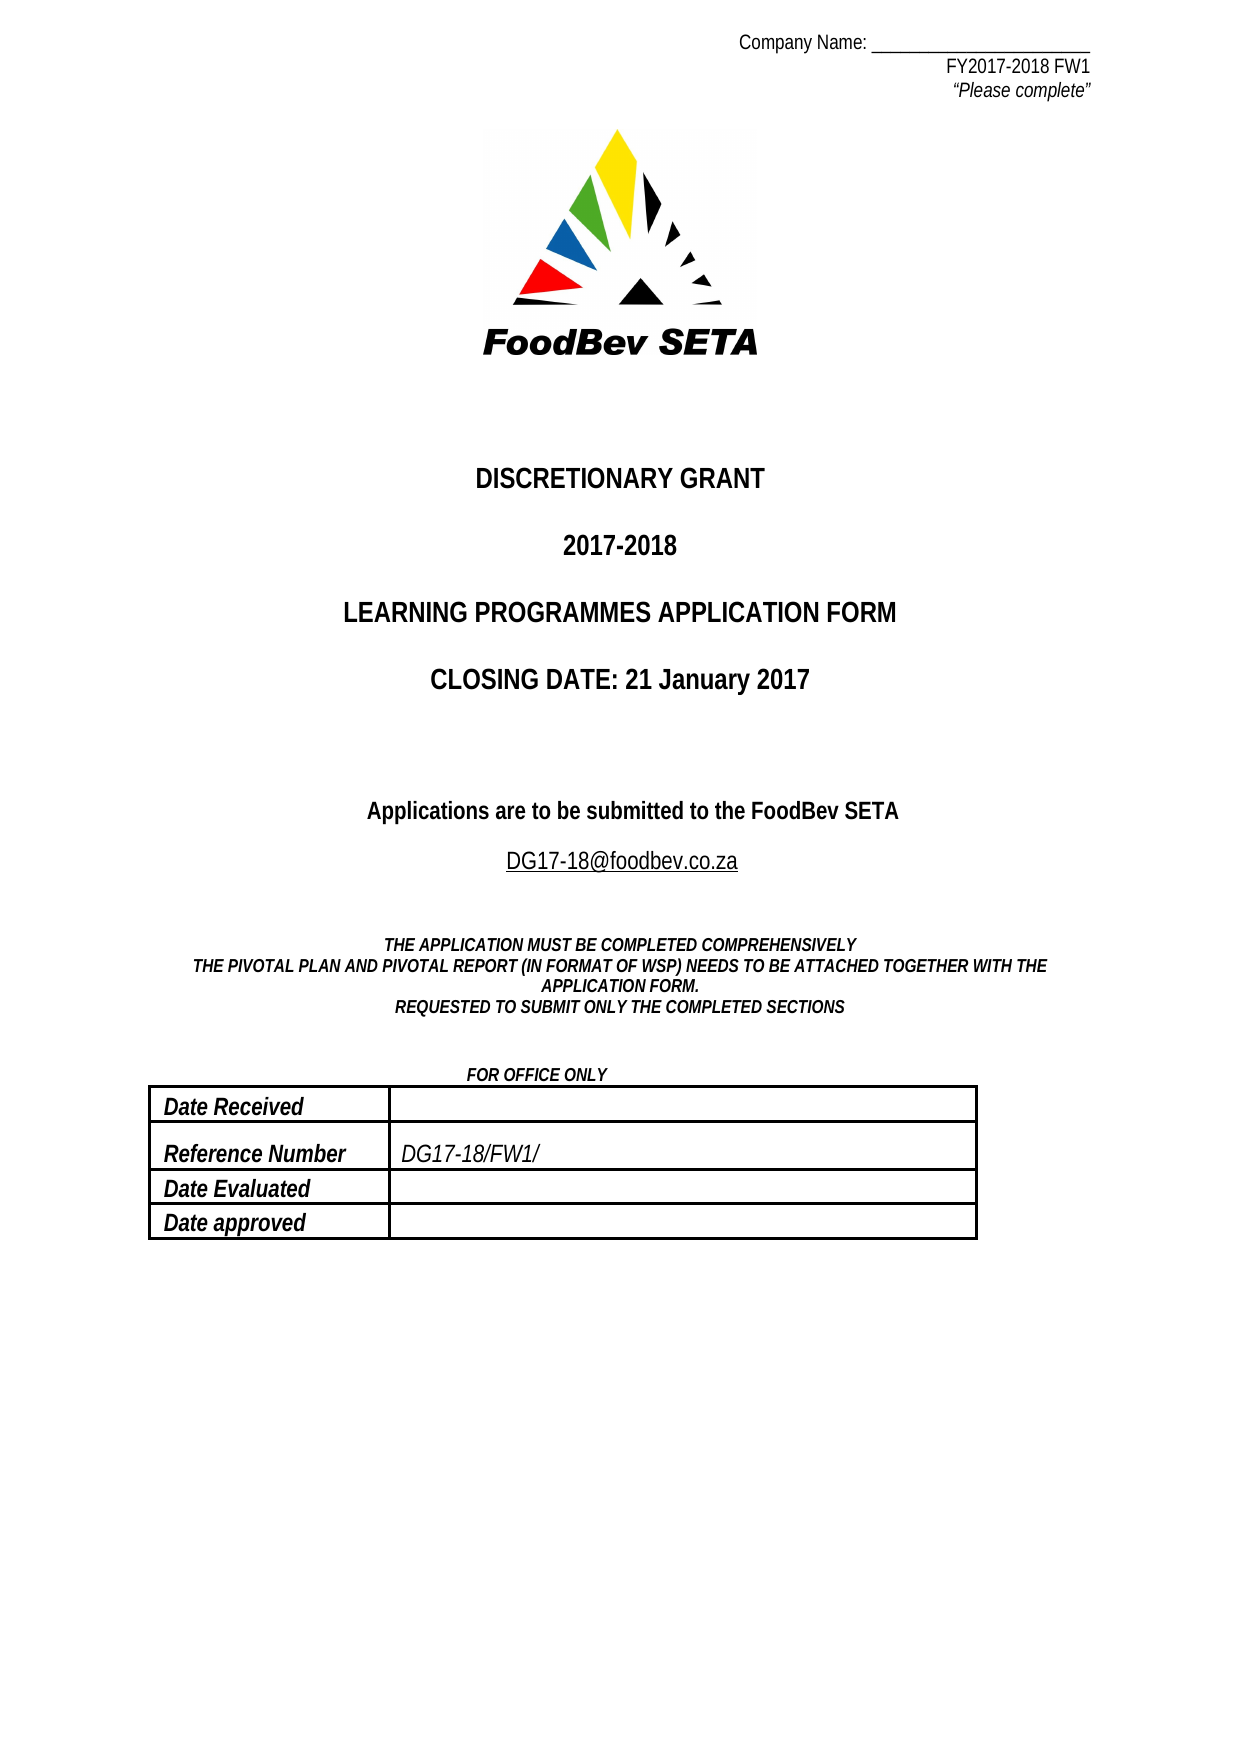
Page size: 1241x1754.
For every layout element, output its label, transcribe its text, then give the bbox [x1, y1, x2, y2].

text THE APPLICATION MUST BE COMPLETED COMPREHENSIVELY [150, 934, 1090, 955]
picture [483, 129, 757, 355]
table_cell Reference Number [151, 1123, 388, 1167]
text Applications are to be submitted to the FoodBev SETA [367, 796, 1090, 824]
text DG17-18@foodbev.co.za [506, 846, 1090, 874]
text LEARNING PROGRAMMES APPLICATION FORM CLOSING DATE: 21 January 2017 [150, 595, 1090, 695]
table_cell Date approved [151, 1205, 388, 1237]
table_header [391, 1088, 975, 1120]
text DISCRETIONARY GRANT [150, 461, 1090, 495]
text 2017-2018 [150, 528, 1090, 562]
text THE PIVOTAL PLAN AND PIVOTAL REPORT (IN FORMAT OF WSP) NEEDS TO BE ATTACHED TOGETHER WITH THE APPLICATION FORM. [150, 955, 1090, 997]
table_cell DG17-18/FW1/ [391, 1123, 975, 1167]
table_header Date Received [151, 1088, 388, 1120]
text REQUESTED TO SUBMIT ONLY THE COMPLETED SECTIONS [150, 997, 1090, 1018]
table_cell Date Evaluated [151, 1171, 388, 1202]
table_cell [391, 1205, 975, 1237]
text FOR OFFICE ONLY [467, 1063, 1090, 1085]
table_cell [391, 1171, 975, 1202]
